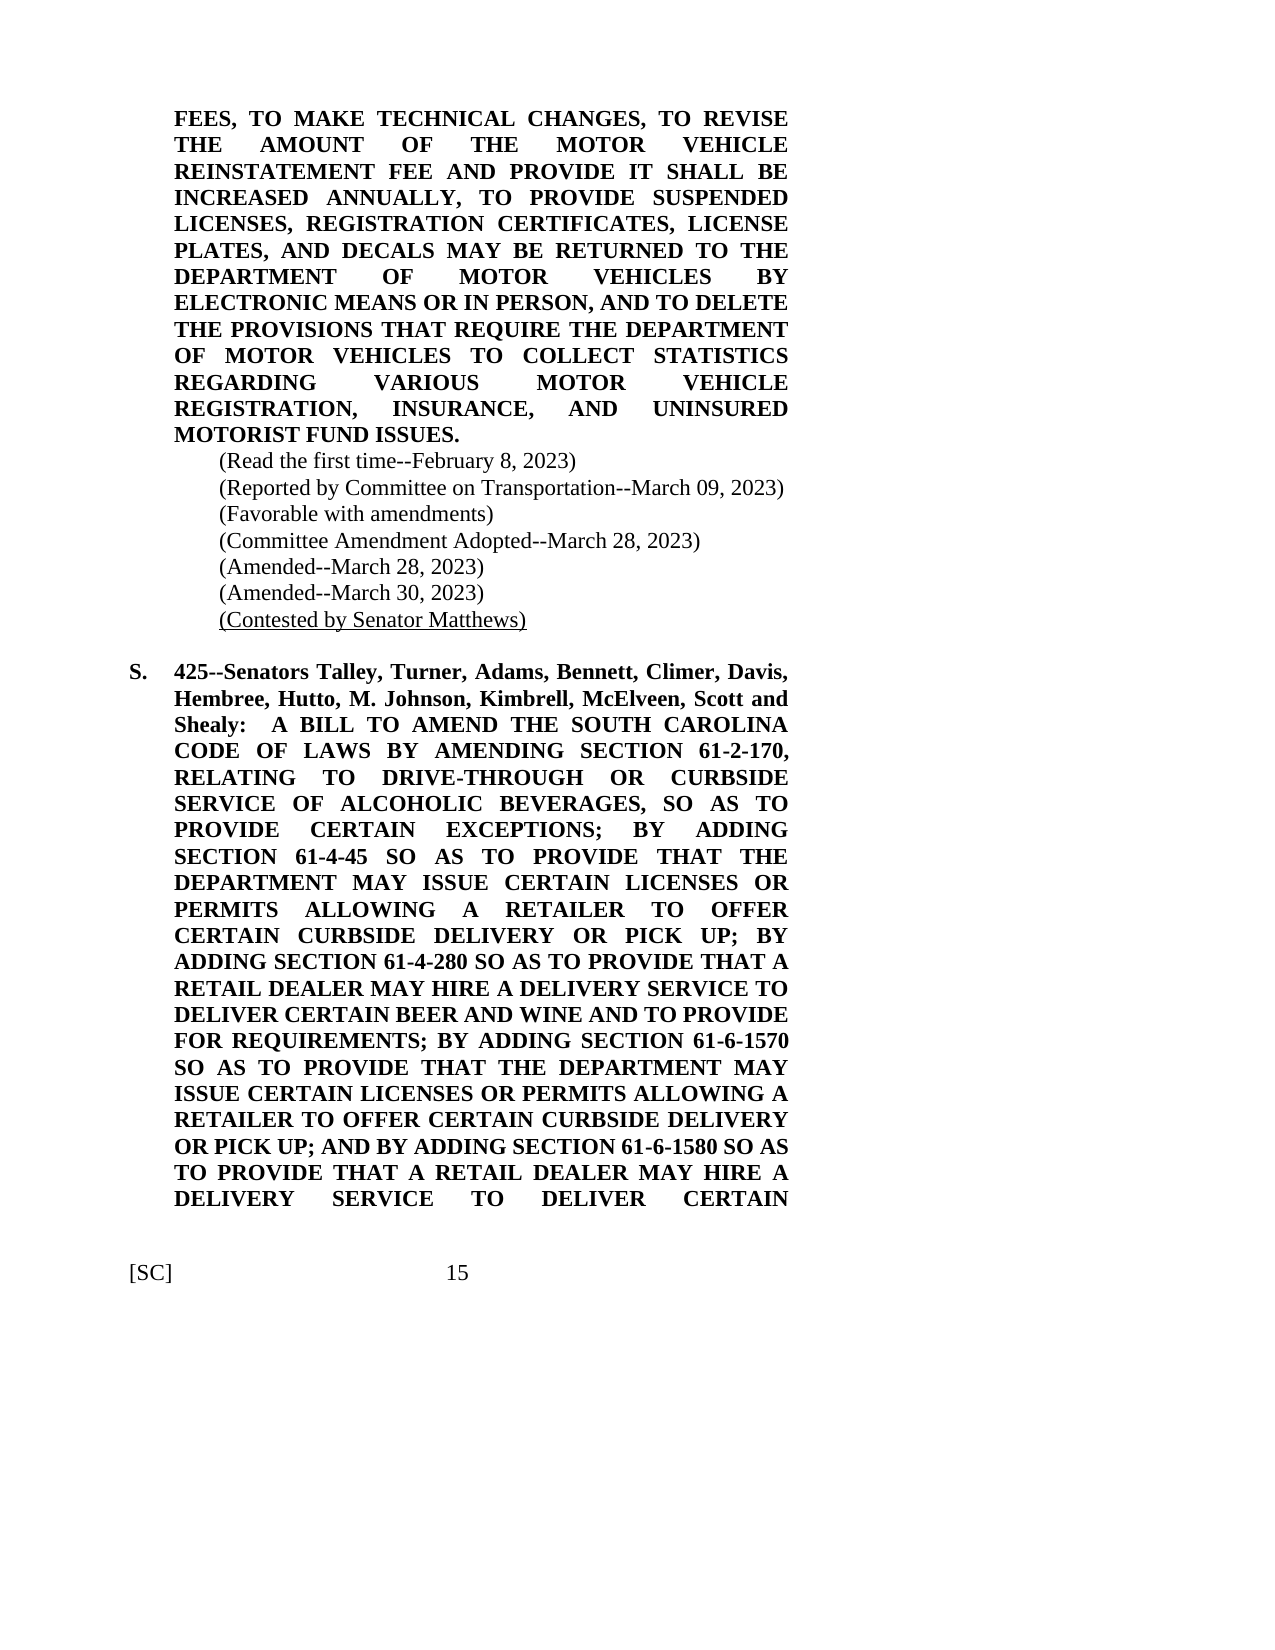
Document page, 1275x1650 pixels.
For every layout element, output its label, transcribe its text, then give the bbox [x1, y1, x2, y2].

text (Favorable with amendments) [219, 500, 789, 527]
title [129, 658, 789, 1212]
text (Committee Amendment Adopted--March 28, 2023) [219, 527, 789, 553]
text (Reported by Committee on Transportation--March 09, 2023) [219, 474, 789, 500]
text (Read the first time--February 8, 2023) [219, 448, 789, 474]
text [129, 105, 789, 448]
text (Amended--March 28, 2023) [219, 553, 789, 579]
text (Amended--March 30, 2023) [219, 579, 789, 606]
text (Contested by Senator Matthews) [219, 606, 789, 632]
